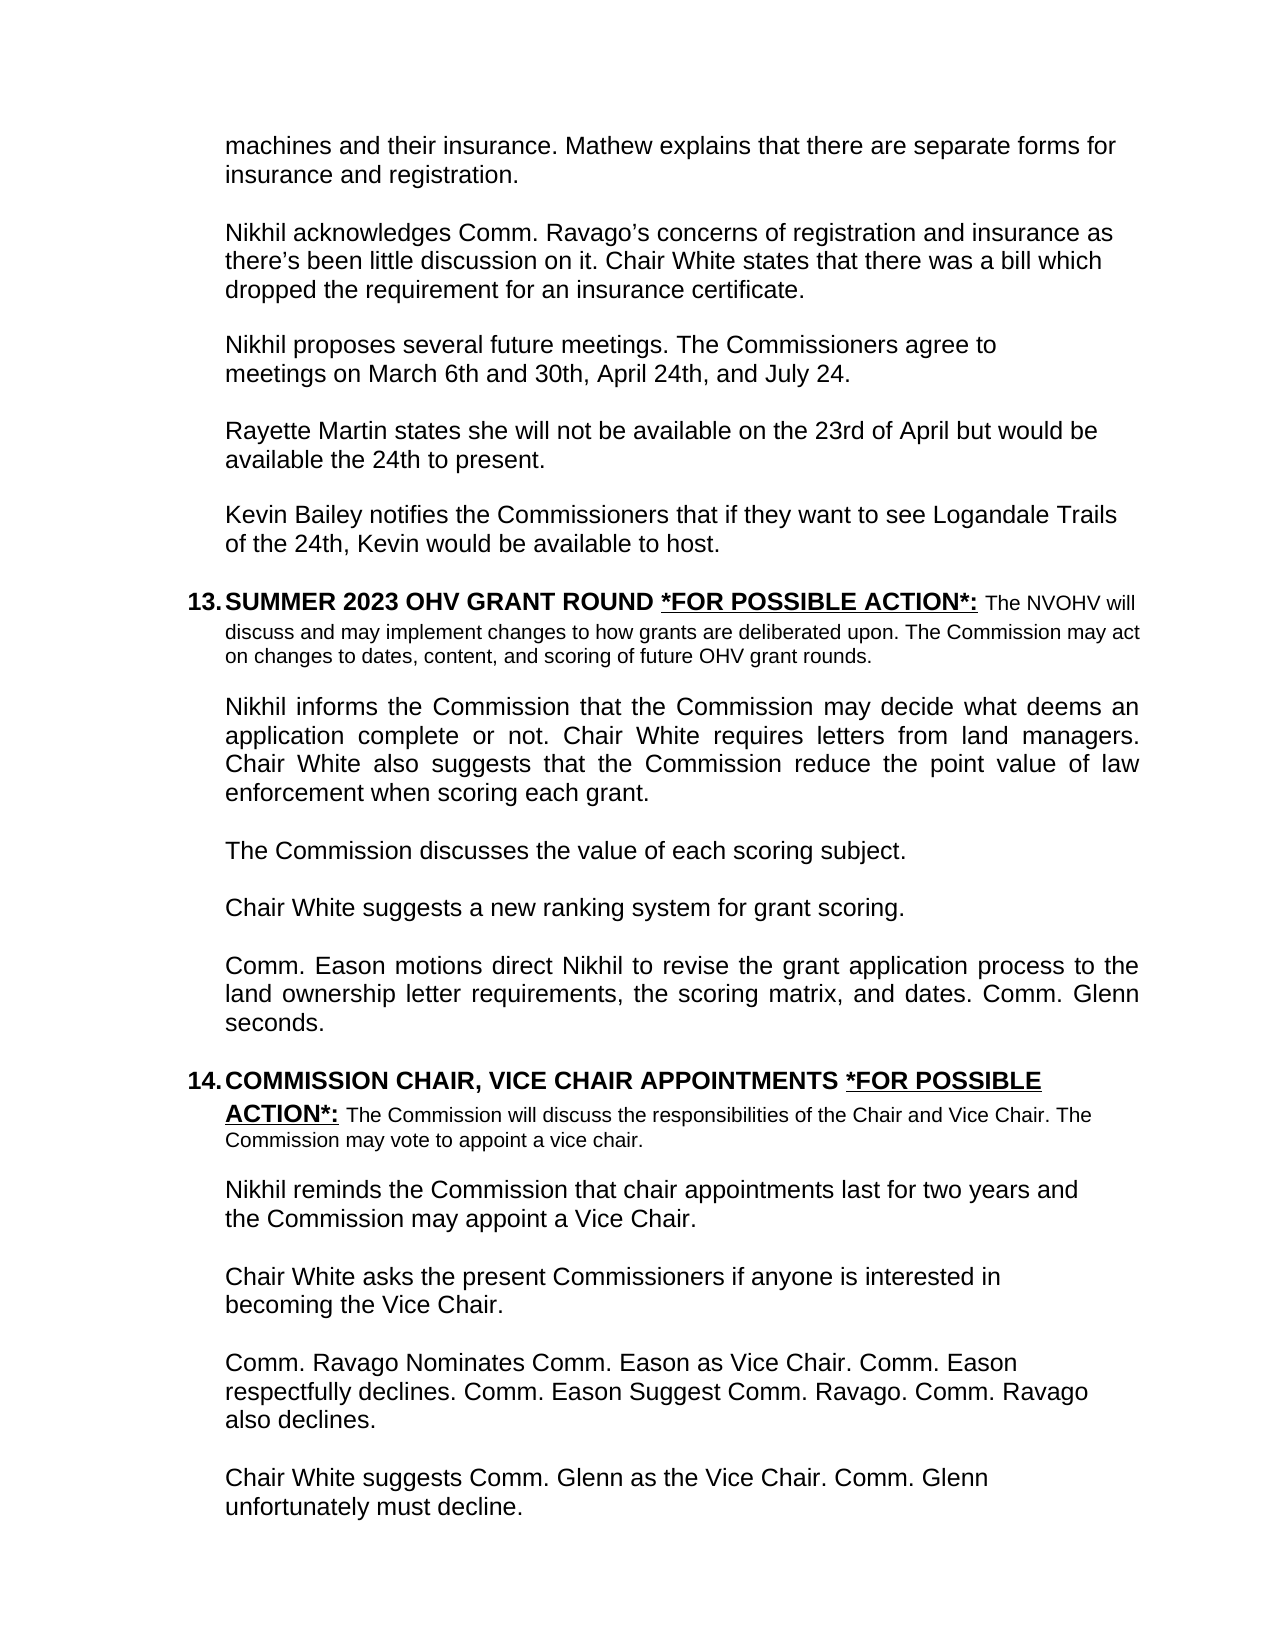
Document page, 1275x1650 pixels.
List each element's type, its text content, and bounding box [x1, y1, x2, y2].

text Chair White suggests Comm. Glenn as the Vice Chair. Comm. Glenn unfortunately must decline. [225, 1463, 1104, 1521]
text Comm. Ravago Nominates Comm. Eason as Vice Chair. Comm. Eason respectfully declines. Comm. Eason Suggest Comm. Ravago. Comm. Ravago also declines. [225, 1348, 1104, 1434]
text Nikhil informs the Commission that the Commission may decide what deems an application complete or not. Chair White requires letters from land managers. Chair White also suggests that the Commission reduce the point value of law enforcement when scoring each grant. [225, 692, 1141, 807]
text Nikhil proposes several future meetings. The Commissioners agree to meetings on March 6th and 30th, April 24th, and July 24. [25, 330, 1122, 388]
text The Commission discusses the value of each scoring subject. [225, 836, 1141, 864]
text Comm. Eason motions direct Nikhil to revise the grant application process to the land ownership letter requirements, the scoring matrix, and dates. Comm. Glenn seconds. [225, 951, 1141, 1037]
text Chair White suggests a new ranking system for grant scoring. [225, 893, 1141, 922]
list COMMISSION CHAIR, VICE CHAIR APPOINTMENTS *FOR POSSIBLE [187, 1066, 1227, 1095]
text discuss and may implement changes to how grants are deliberated upon. The Commission may act on changes to dates, content, and scoring of future OHV grant rounds. [225, 620, 1141, 668]
text Nikhil reminds the Commission that chair appointments last for two years and the Commission may appoint a Vice Chair. [225, 1176, 1104, 1233]
text Kevin Bailey notifies the Commissioners that if they want to see Logandale Trails of the 24th, Kevin would be available to host. [25, 500, 1122, 558]
list SUMMER 2023 OHV GRANT ROUND *FOR POSSIBLE ACTION*: The NVOHV will [187, 587, 1227, 616]
text ACTION*: The Commission will discuss the responsibilities of the Chair and Vice Chair. The Commission may vote to appoint a vice chair. [225, 1099, 1104, 1152]
text Chair White asks the present Commissioners if anyone is interested in becoming the Vice Chair. [225, 1262, 1104, 1319]
text Rayette Martin states she will not be available on the 23rd of April but would be available the 24th to present. [25, 416, 1122, 474]
text Nikhil acknowledges Comm. Ravago’s concerns of registration and insurance as there’s been little discussion on it. Chair White states that there was a bill which dropped the requirement for an insurance certificate. [25, 217, 1122, 304]
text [25, 131, 1122, 189]
